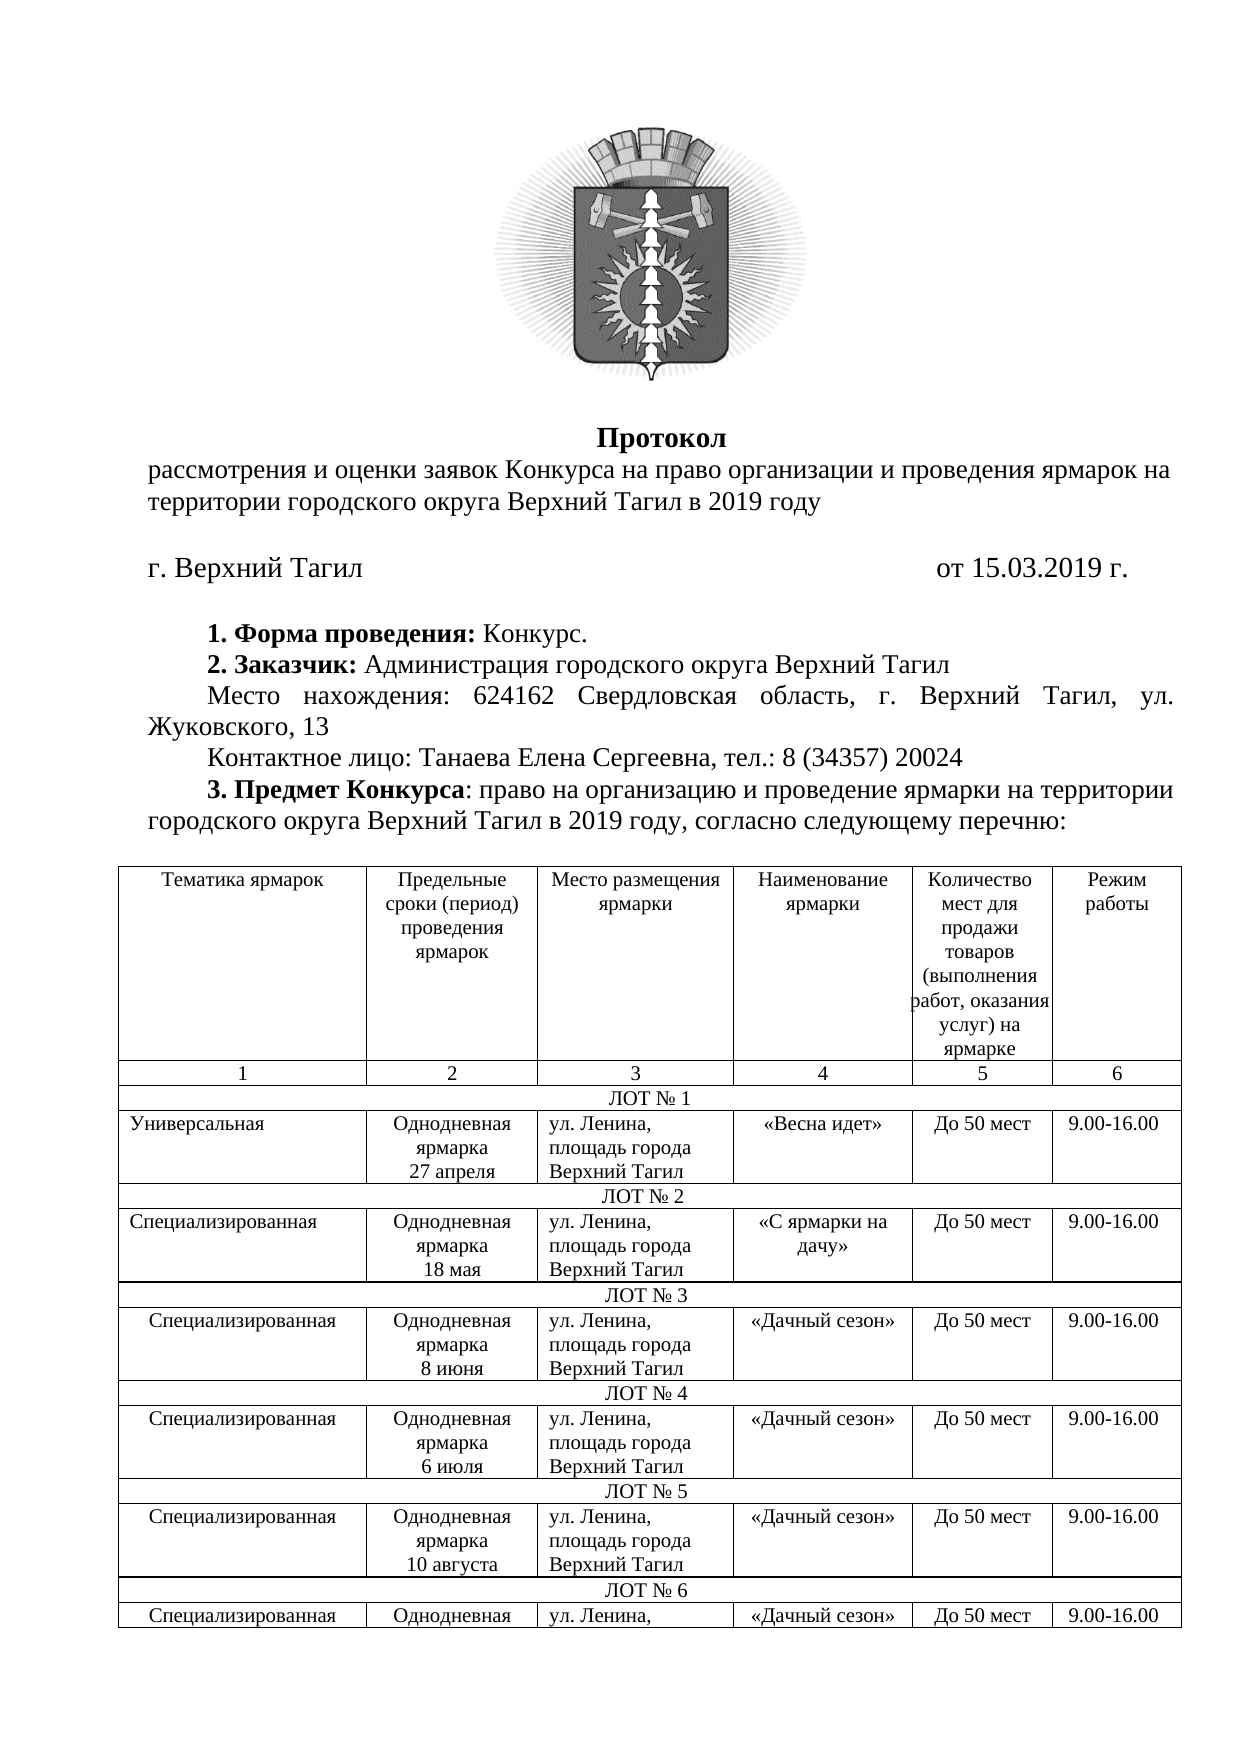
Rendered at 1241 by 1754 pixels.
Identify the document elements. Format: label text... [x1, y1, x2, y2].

table_cell 9.00-16.00 [1053, 1209, 1181, 1281]
table_cell 6 [1053, 1061, 1181, 1085]
table_cell До 50 мест [913, 1209, 1052, 1281]
table_cell ЛОТ № 1 [119, 1086, 1181, 1110]
table_cell ЛОТ № 3 [119, 1283, 1181, 1307]
table_cell Специализированная [119, 1406, 366, 1478]
table_cell Однодневная ярмарка 8 июня [367, 1308, 537, 1380]
table_cell «Дачный сезон» [734, 1504, 912, 1576]
table_cell 2 [367, 1061, 537, 1085]
table_cell 5 [913, 1061, 1052, 1085]
text 3. Предмет Конкурса: право на организацию и проведение ярмарки на территории городского округа Верхний Тагил в 2019 году, согласно следующему перечню: [148, 773, 1175, 835]
text Место нахождения: 624162 Свердловская область, г. Верхний Тагил, ул. Жуковского, 13 [148, 679, 1175, 742]
table_cell Специализированная [119, 1504, 366, 1576]
text Протокол [148, 420, 1175, 453]
table_cell Универсальная [119, 1111, 366, 1183]
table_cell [538, 1504, 733, 1576]
table_cell 9.00-16.00 [1053, 1504, 1181, 1576]
table_cell 9.00-16.00 [1053, 1111, 1181, 1183]
table_cell 1 [119, 1061, 366, 1085]
table_cell ЛОТ № 4 [119, 1381, 1181, 1405]
table_cell До 50 мест [913, 1504, 1052, 1576]
table_cell ул. Ленина, площадь города Верхний Тагил [538, 1406, 733, 1478]
text 1. Форма проведения: Конкурс. [148, 617, 1175, 648]
table_cell Однодневная ярмарка 6 июля [367, 1406, 537, 1478]
text 2. Заказчик: Администрация городского округа Верхний Тагил [148, 648, 1175, 679]
table_cell Специализированная [119, 1603, 366, 1627]
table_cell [538, 1603, 733, 1627]
table_cell Однодневная ярмарка 10 августа [367, 1504, 537, 1576]
table_cell Специализированная [119, 1308, 366, 1380]
table_cell До 50 мест [913, 1603, 1052, 1627]
table_cell ЛОТ № 6 [119, 1578, 1181, 1602]
table_header Предельные сроки (период) проведения ярмарок [367, 867, 537, 1060]
table_cell ул. Ленина, площадь города Верхний Тагил [538, 1209, 733, 1281]
picture [466, 118, 823, 386]
table_cell «Весна идет» [734, 1111, 912, 1183]
table_cell «Дачный сезон» [734, 1308, 912, 1380]
table_cell ул. Ленина, площадь города Верхний Тагил [538, 1308, 733, 1380]
table_cell 9.00-16.00 [1053, 1308, 1181, 1380]
table_cell ЛОТ № 5 [119, 1479, 1181, 1503]
text Контактное лицо: Танаева Елена Сергеевна, тел.: 8 (34357) 20024 [148, 742, 1175, 773]
table_cell 9.00-16.00 [1053, 1406, 1181, 1478]
table_cell «С ярмарки на дачу» [734, 1209, 912, 1281]
table_cell ул. Ленина, площадь города Верхний Тагил [538, 1111, 733, 1183]
table_cell Однодневная ярмарка 27 апреля [367, 1111, 537, 1183]
table_header Тематика ярмарок [119, 867, 366, 1060]
table_cell «Дачный сезон» [734, 1406, 912, 1478]
table_cell До 50 мест [913, 1406, 1052, 1478]
table_cell 3 [538, 1061, 733, 1085]
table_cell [367, 1603, 537, 1627]
table_cell ЛОТ № 2 [119, 1184, 1181, 1208]
table_cell До 50 мест [913, 1111, 1052, 1183]
table_header Место размещения ярмарки [538, 867, 733, 1060]
table_cell 4 [734, 1061, 912, 1085]
text г. Верхний Тагил от 15.03.2019 г. [148, 550, 1175, 583]
table_header Наименование ярмарки [734, 867, 912, 1060]
table_cell 9.00-16.00 [1053, 1603, 1181, 1627]
table_cell «Дачный сезон» [734, 1603, 912, 1627]
table_header Режим работы [1053, 867, 1181, 1060]
table_header Количество мест для продажи товаров (выполнения работ, оказания услуг) на ярмарке [913, 867, 1052, 1060]
table_cell Специализированная [119, 1209, 366, 1281]
table_cell Однодневная ярмарка 18 мая [367, 1209, 537, 1281]
table_cell До 50 мест [913, 1308, 1052, 1380]
